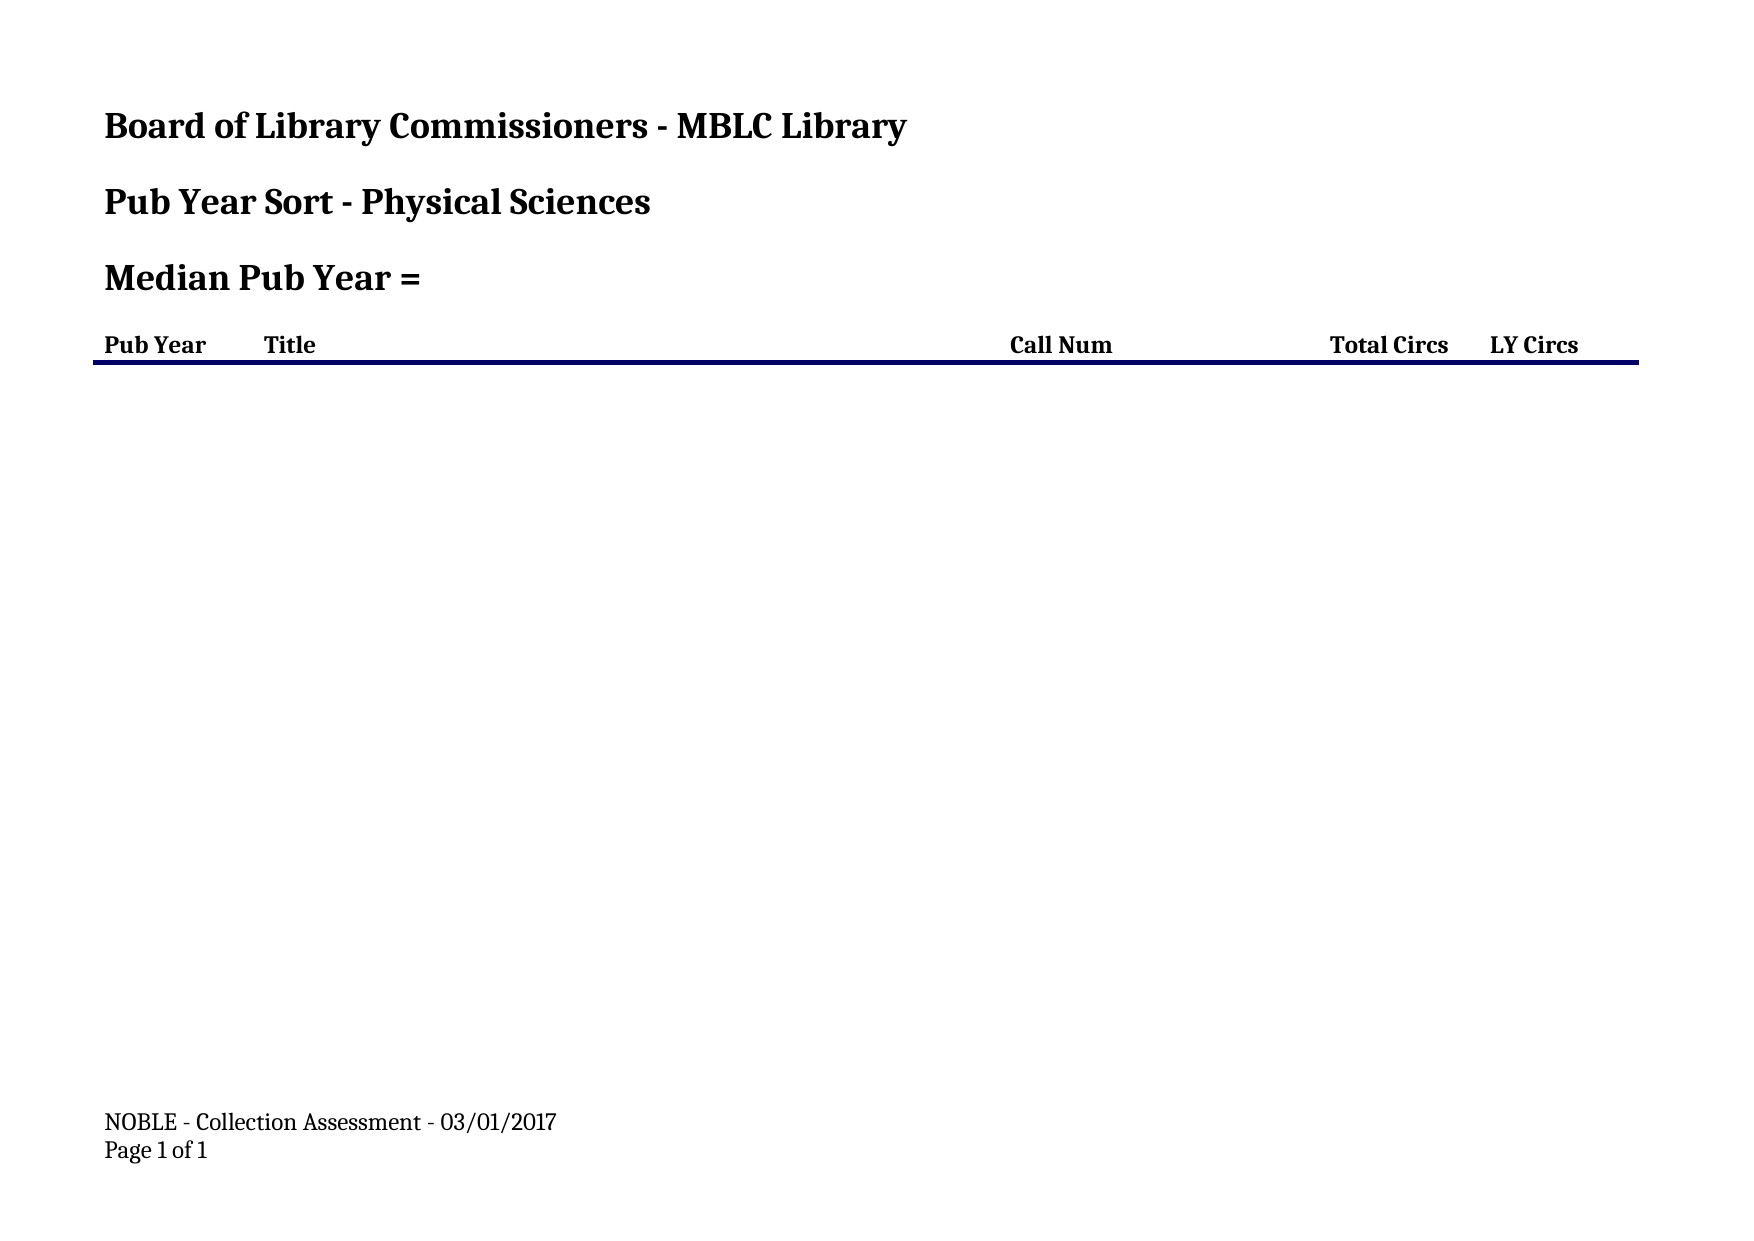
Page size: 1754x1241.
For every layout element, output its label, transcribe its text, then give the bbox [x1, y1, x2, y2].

table_header Total Circs [1319, 331, 1478, 360]
table_header Pub Year [93, 331, 253, 360]
text Pub Year Sort - Physical Sciences [104, 181, 1650, 224]
text Board of Library Commissioners - MBLC Library [104, 105, 1650, 148]
table_header LY Circs [1479, 331, 1638, 360]
text Median Pub Year = [104, 256, 1650, 299]
table_header Call Num [999, 331, 1319, 360]
table_header Title [253, 331, 999, 360]
